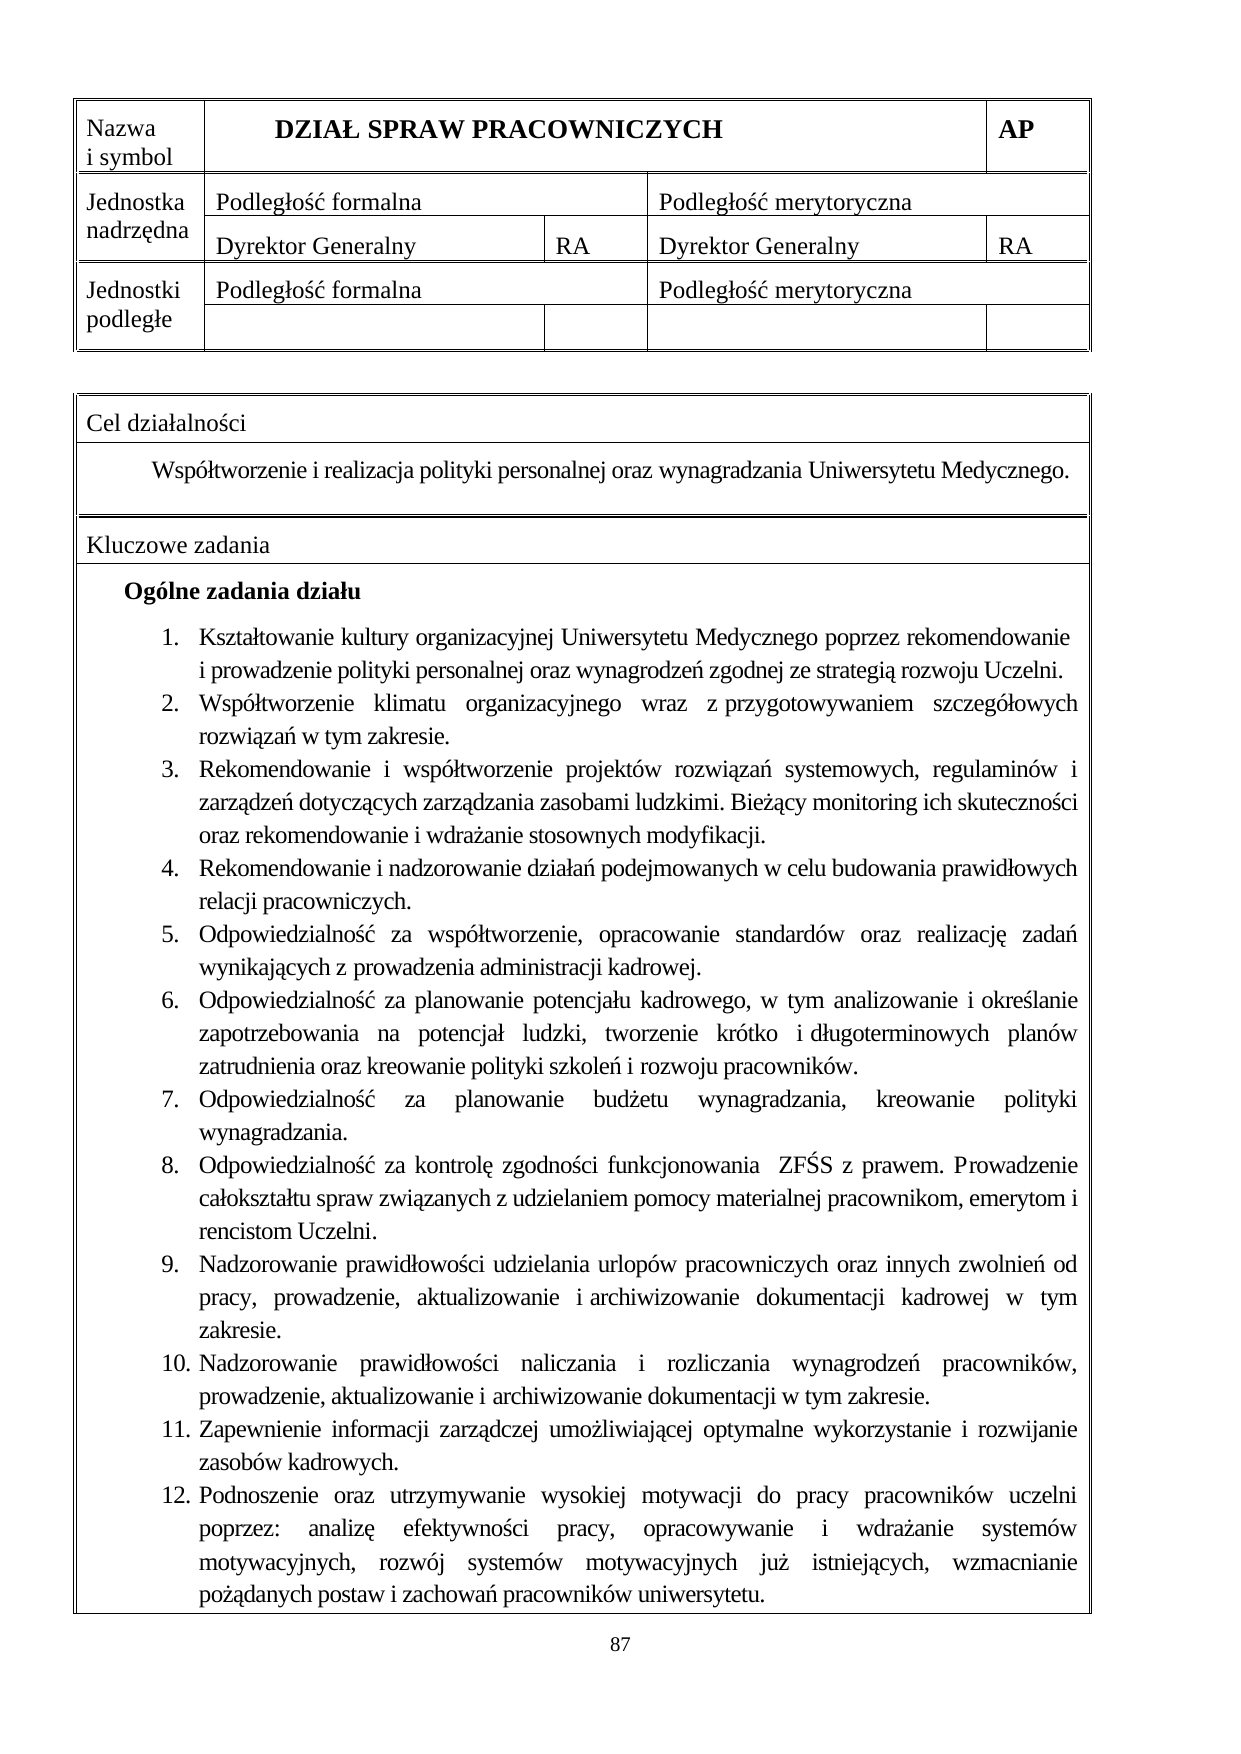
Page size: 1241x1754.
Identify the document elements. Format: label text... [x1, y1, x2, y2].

table_cell Dyrektor Generalny [205, 216, 544, 260]
table_cell Cel działalności [75, 393, 1090, 442]
table_cell [648, 305, 986, 348]
table_cell Podległość formalna [205, 174, 647, 215]
table_cell Jednostka nadrzędna [75, 171, 204, 260]
table_cell [545, 305, 647, 348]
table_cell RA [545, 216, 647, 260]
table_cell Podległość formalna [205, 263, 647, 304]
table_cell Jednostki podległe [77, 260, 204, 348]
table_cell Podległość merytoryczna [648, 260, 1089, 304]
table_header AP [987, 101, 1089, 171]
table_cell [77, 564, 1089, 1613]
table_cell Kluczowe zadania [75, 514, 1090, 563]
table_cell RA [987, 216, 1089, 260]
table_cell Dyrektor Generalny [648, 216, 986, 260]
table_header Nazwa i symbol [77, 101, 204, 171]
table_cell Podległość merytoryczna [648, 171, 1090, 215]
table_cell [75, 349, 1090, 393]
table_cell [987, 305, 1089, 348]
table_cell [205, 305, 544, 348]
table_header DZIAŁ SPRAW PRACOWNICZYCH [205, 101, 986, 171]
table_cell Współtworzenie i realizacja polityki personalnej oraz wynagradzania Uniwersytetu Medycznego. [77, 443, 1089, 514]
